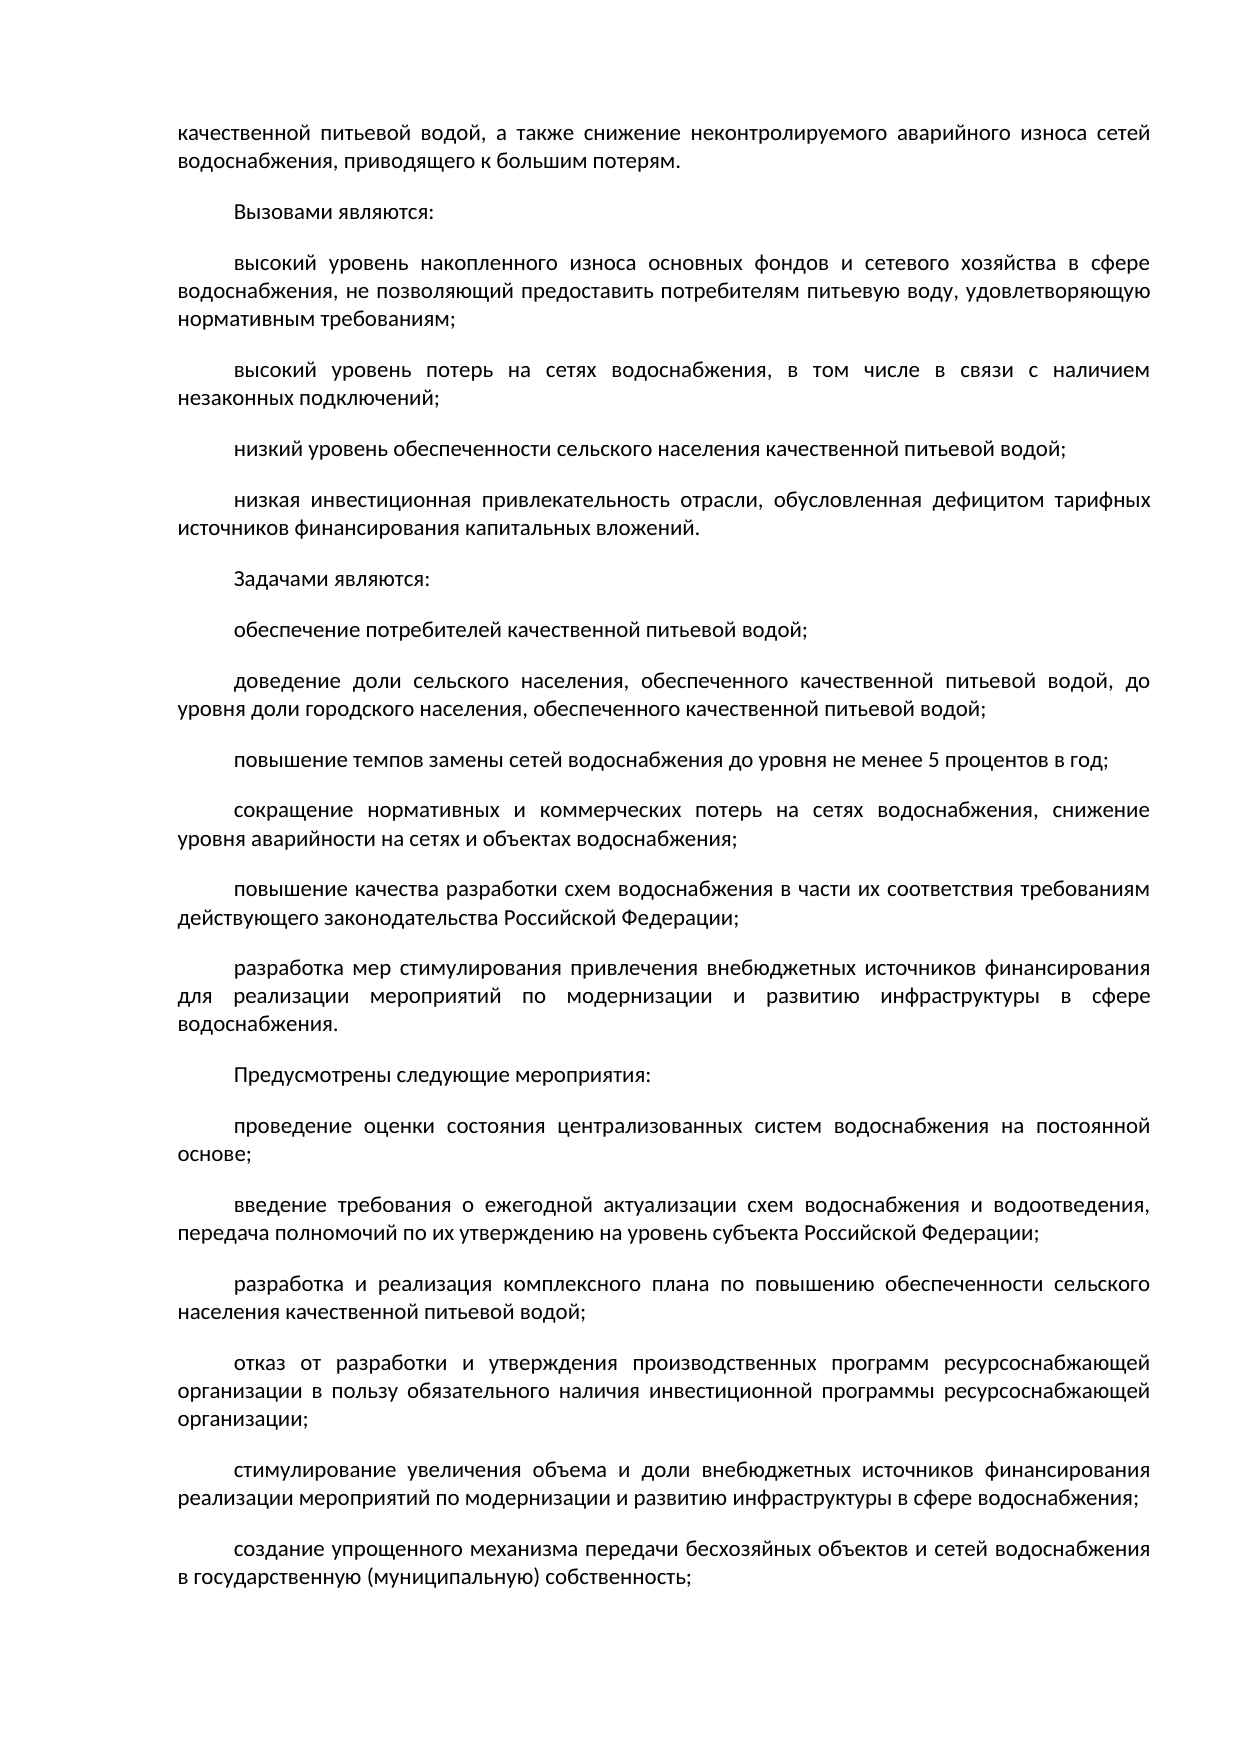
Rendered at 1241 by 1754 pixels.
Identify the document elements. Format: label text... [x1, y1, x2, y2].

text высокий уровень потерь на сетях водоснабжения, в том числе в связи с наличием незаконных подключений; [177, 355, 1152, 411]
text доведение доли сельского населения, обеспеченного качественной питьевой водой, до уровня доли городского населения, обеспеченного качественной питьевой водой; [177, 666, 1152, 722]
text повышение темпов замены сетей водоснабжения до уровня не менее 5 процентов в год; [177, 745, 1152, 773]
text обеспечение потребителей качественной питьевой водой; [177, 615, 1152, 643]
text сокращение нормативных и коммерческих потерь на сетях водоснабжения, снижение уровня аварийности на сетях и объектах водоснабжения; [177, 796, 1152, 852]
text проведение оценки состояния централизованных систем водоснабжения на постоянной основе; [177, 1111, 1152, 1167]
text разработка и реализация комплексного плана по повышению обеспеченности сельского населения качественной питьевой водой; [177, 1269, 1152, 1325]
text разработка мер стимулирования привлечения внебюджетных источников финансирования для реализации мероприятий по модернизации и развитию инфраструктуры в сфере водоснабжения. [177, 953, 1152, 1038]
text Задачами являются: [177, 564, 1152, 592]
text стимулирование увеличения объема и доли внебюджетных источников финансирования реализации мероприятий по модернизации и развитию инфраструктуры в сфере водоснабжения; [177, 1455, 1152, 1511]
text Предусмотрены следующие мероприятия: [177, 1061, 1152, 1088]
text высокий уровень накопленного износа основных фондов и сетевого хозяйства в сфере водоснабжения, не позволяющий предоставить потребителям питьевую воду, удовлетворяющую нормативным требованиям; [177, 248, 1152, 332]
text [177, 118, 1152, 174]
text низкий уровень обеспеченности сельского населения качественной питьевой водой; [177, 434, 1152, 462]
text низкая инвестиционная привлекательность отрасли, обусловленная дефицитом тарифных источников финансирования капитальных вложений. [177, 485, 1152, 541]
text Вызовами являются: [177, 197, 1152, 225]
text введение требования о ежегодной актуализации схем водоснабжения и водоотведения, передача полномочий по их утверждению на уровень субъекта Российской Федерации; [177, 1190, 1152, 1246]
text повышение качества разработки схем водоснабжения в части их соответствия требованиям действующего законодательства Российской Федерации; [177, 874, 1152, 931]
text создание упрощенного механизма передачи бесхозяйных объектов и сетей водоснабжения в государственную (муниципальную) собственность; [177, 1534, 1152, 1590]
text отказ от разработки и утверждения производственных программ ресурсоснабжающей организации в пользу обязательного наличия инвестиционной программы ресурсоснабжающей организации; [177, 1348, 1152, 1432]
